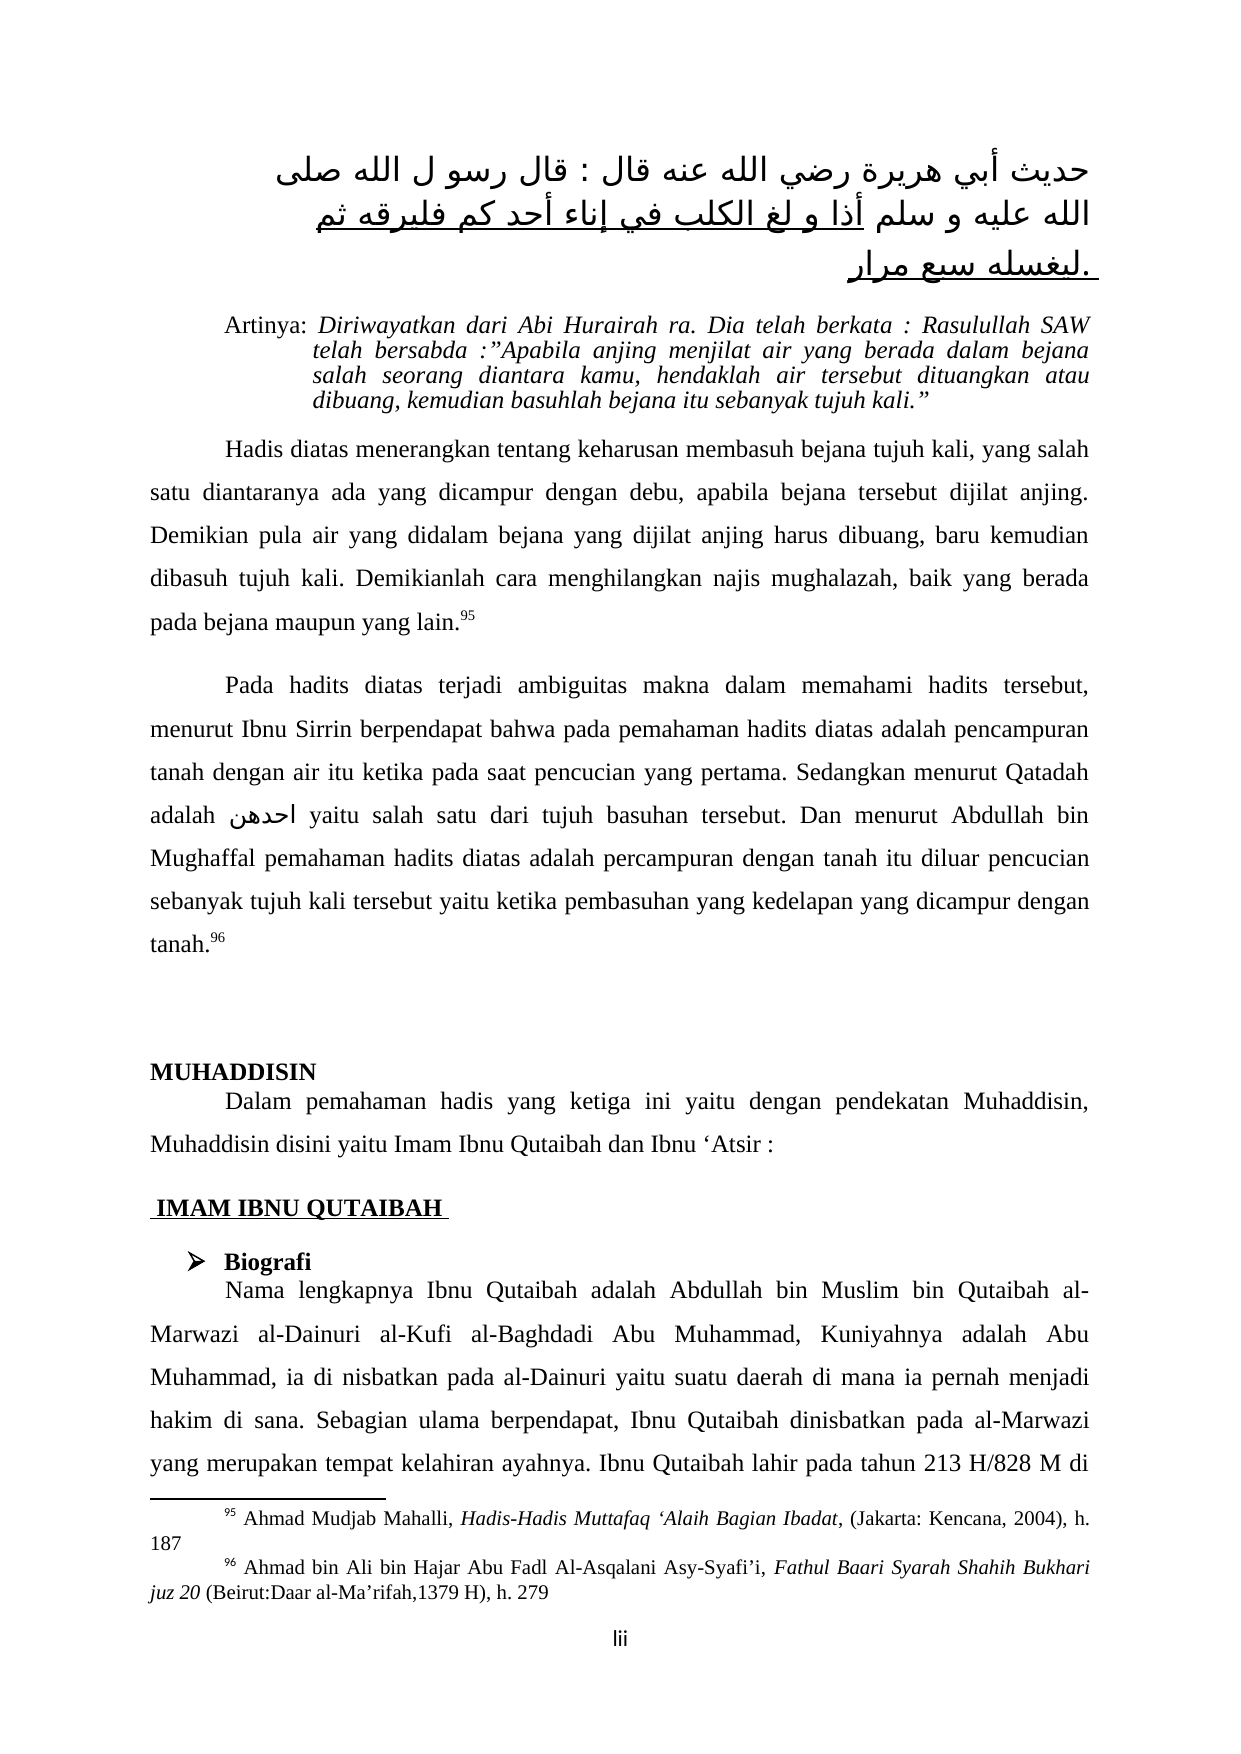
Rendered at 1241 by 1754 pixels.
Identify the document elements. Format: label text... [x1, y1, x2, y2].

text IMAM IBNU QUTAIBAH [150, 1193, 1090, 1222]
text Hadis diatas menerangkan tentang keharusan membasuh bejana tujuh kali, yang salah satu diantaranya ada yang dicampur dengan debu, apabila bejana tersebut dijilat anjing. Demikian pula air yang didalam bejana yang dijilat anjing harus dibuang, baru kemudian dibasuh tujuh kali. Demikianlah cara menghilangkan najis mughalazah, baik yang berada pada bejana maupun yang lain. [150, 434, 1090, 635]
text حديث أبي هريرة رضي الله عنه قال : قال رسو ل الله صلى الله عليه و سلم أذا و لغ الكلب في إناء أحد كم فليرقه ثم ليغسله سبع مرار. [224, 150, 1090, 286]
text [150, 1276, 1090, 1477]
text Pada hadits diatas terjadi ambiguitas makna dalam memahami hadits tersebut, menurut Ibnu Sirrin berpendapat bahwa pada pemahaman hadits diatas adalah pencampuran tanah dengan air itu ketika pada saat pencucian yang pertama. Sedangkan menurut Qatadah adalah احدهن yaitu salah satu dari tujuh basuhan tersebut. Dan menurut Abdullah bin Mughaffal pemahaman hadits diatas adalah percampuran dengan tanah itu diluar pencucian sebanyak tujuh kali tersebut yaitu ketika pembasuhan yang kedelapan yang dicampur dengan tanah. [150, 671, 1090, 958]
text MUHADDISIN [150, 1057, 1090, 1086]
text Dalam pemahaman hadis yang ketiga ini yaitu dengan pendekatan Muhaddisin, Muhaddisin disini yaitu Imam Ibnu Qutaibah dan Ibnu ‘Atsir : [150, 1086, 1090, 1158]
list Biografi [186, 1247, 1090, 1276]
text Artinya: Diriwayatkan dari Abi Hurairah ra. Dia telah berkata : Rasulullah SAW telah bersabda :”Apabila anjing menjilat air yang berada dalam bejana salah seorang diantara kamu, hendaklah air tersebut dituangkan atau dibuang, kemudian basuhlah bejana itu sebanyak tujuh kali.” [224, 313, 1090, 413]
